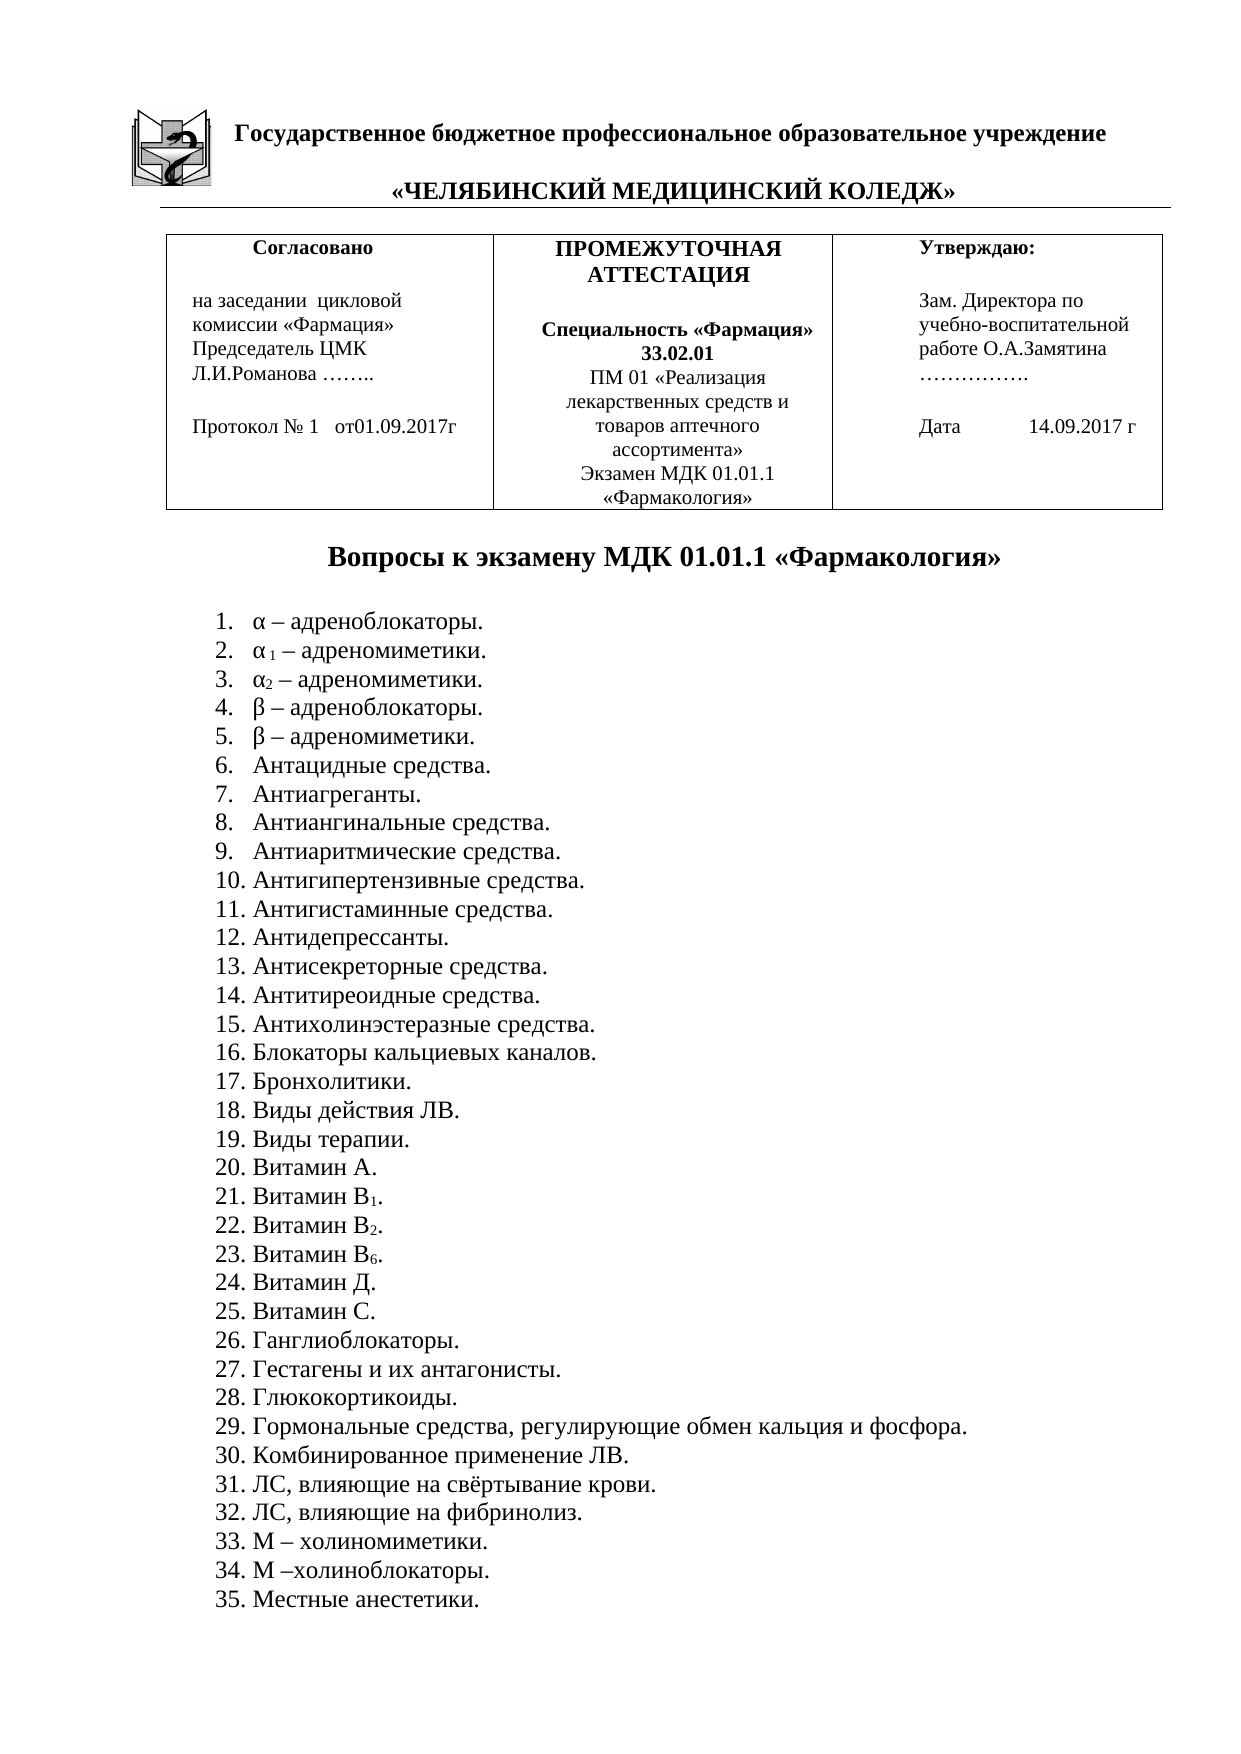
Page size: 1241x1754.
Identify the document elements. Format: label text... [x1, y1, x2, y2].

list Виды действия ЛВ. [215, 1095, 1124, 1124]
list Гестагены и их антагонисты. [215, 1354, 1124, 1382]
list Витамин А. [215, 1152, 1124, 1181]
list Местные анестетики. [215, 1584, 1124, 1612]
list β – адреномиметики. [215, 721, 1152, 750]
text «ЧЕЛЯБИНСКИЙ МЕДИЦИНСКИЙ КОЛЕДЖ» [189, 176, 1152, 205]
list Виды терапии. [215, 1124, 1124, 1152]
list Антигистаминные средства. [215, 894, 1152, 922]
list Ганглиоблокаторы. [215, 1325, 1124, 1354]
list ЛС, влияющие на свёртывание крови. [215, 1469, 1152, 1497]
table_header ПРОМЕЖУТОЧНАЯ АТТЕСТАЦИЯ Специальность «Фармация» 33.02.01 ПМ 01 «Реализация лекарственных средств и товаров аптечного ассортимента» Экзамен МДК 01.01.1 «Фармакология» [494, 235, 832, 509]
list Глюкокортикоиды. [215, 1382, 1124, 1411]
list α2 – адреномиметики. [215, 664, 1152, 692]
list Гормональные средства, регулирующие обмен кальция и фосфора. [215, 1411, 1152, 1440]
list М –холиноблокаторы. [215, 1555, 1152, 1584]
list Витамин В6. [215, 1239, 1124, 1267]
table_header Утверждаю: Зам. Директора по учебно-воспитательной работе О.А.Замятина ……………. Дата 14.09.2017 г [833, 235, 1162, 509]
list Блокаторы кальциевых каналов. [215, 1037, 1124, 1066]
list α – адреноблокаторы. [215, 606, 1152, 635]
list М – холиномиметики. [215, 1526, 1124, 1555]
list Антихолинэстеразные средства. [215, 1009, 1124, 1037]
list Антисекреторные средства. [215, 951, 1124, 980]
list Антитиреоидные средства. [215, 980, 1124, 1009]
list Антидепрессанты. [215, 922, 1124, 951]
list β – адреноблокаторы. [215, 692, 1124, 721]
table_header Согласовано на заседании цикловой комиссии «Фармация» Председатель ЦМК Л.И.Романова …….. Протокол № 1 от01.09.2017г [167, 235, 493, 509]
list α 1 – адреномиметики. [215, 635, 1152, 664]
text Государственное бюджетное профессиональное образовательное учреждение [212, 118, 1152, 147]
list ЛС, влияющие на фибринолиз. [215, 1497, 1152, 1526]
list Антиангинальные средства. [215, 807, 1124, 836]
list Антацидные средства. [215, 750, 1124, 779]
list Комбинированное применение ЛВ. [215, 1440, 1124, 1469]
list Бронхолитики. [215, 1066, 1152, 1095]
list Антигипертензивные средства. [215, 865, 1124, 894]
text Вопросы к экзамену МДК 01.01.1 «Фармакология» [177, 539, 1152, 573]
list Антиагреганты. [215, 779, 1124, 807]
list Витамин Д. [215, 1267, 1152, 1296]
list Витамин В2. [215, 1210, 1124, 1239]
list Витамин С. [215, 1296, 1124, 1325]
list Антиаритмические средства. [215, 836, 1124, 865]
list Витамин В1. [215, 1181, 1152, 1210]
